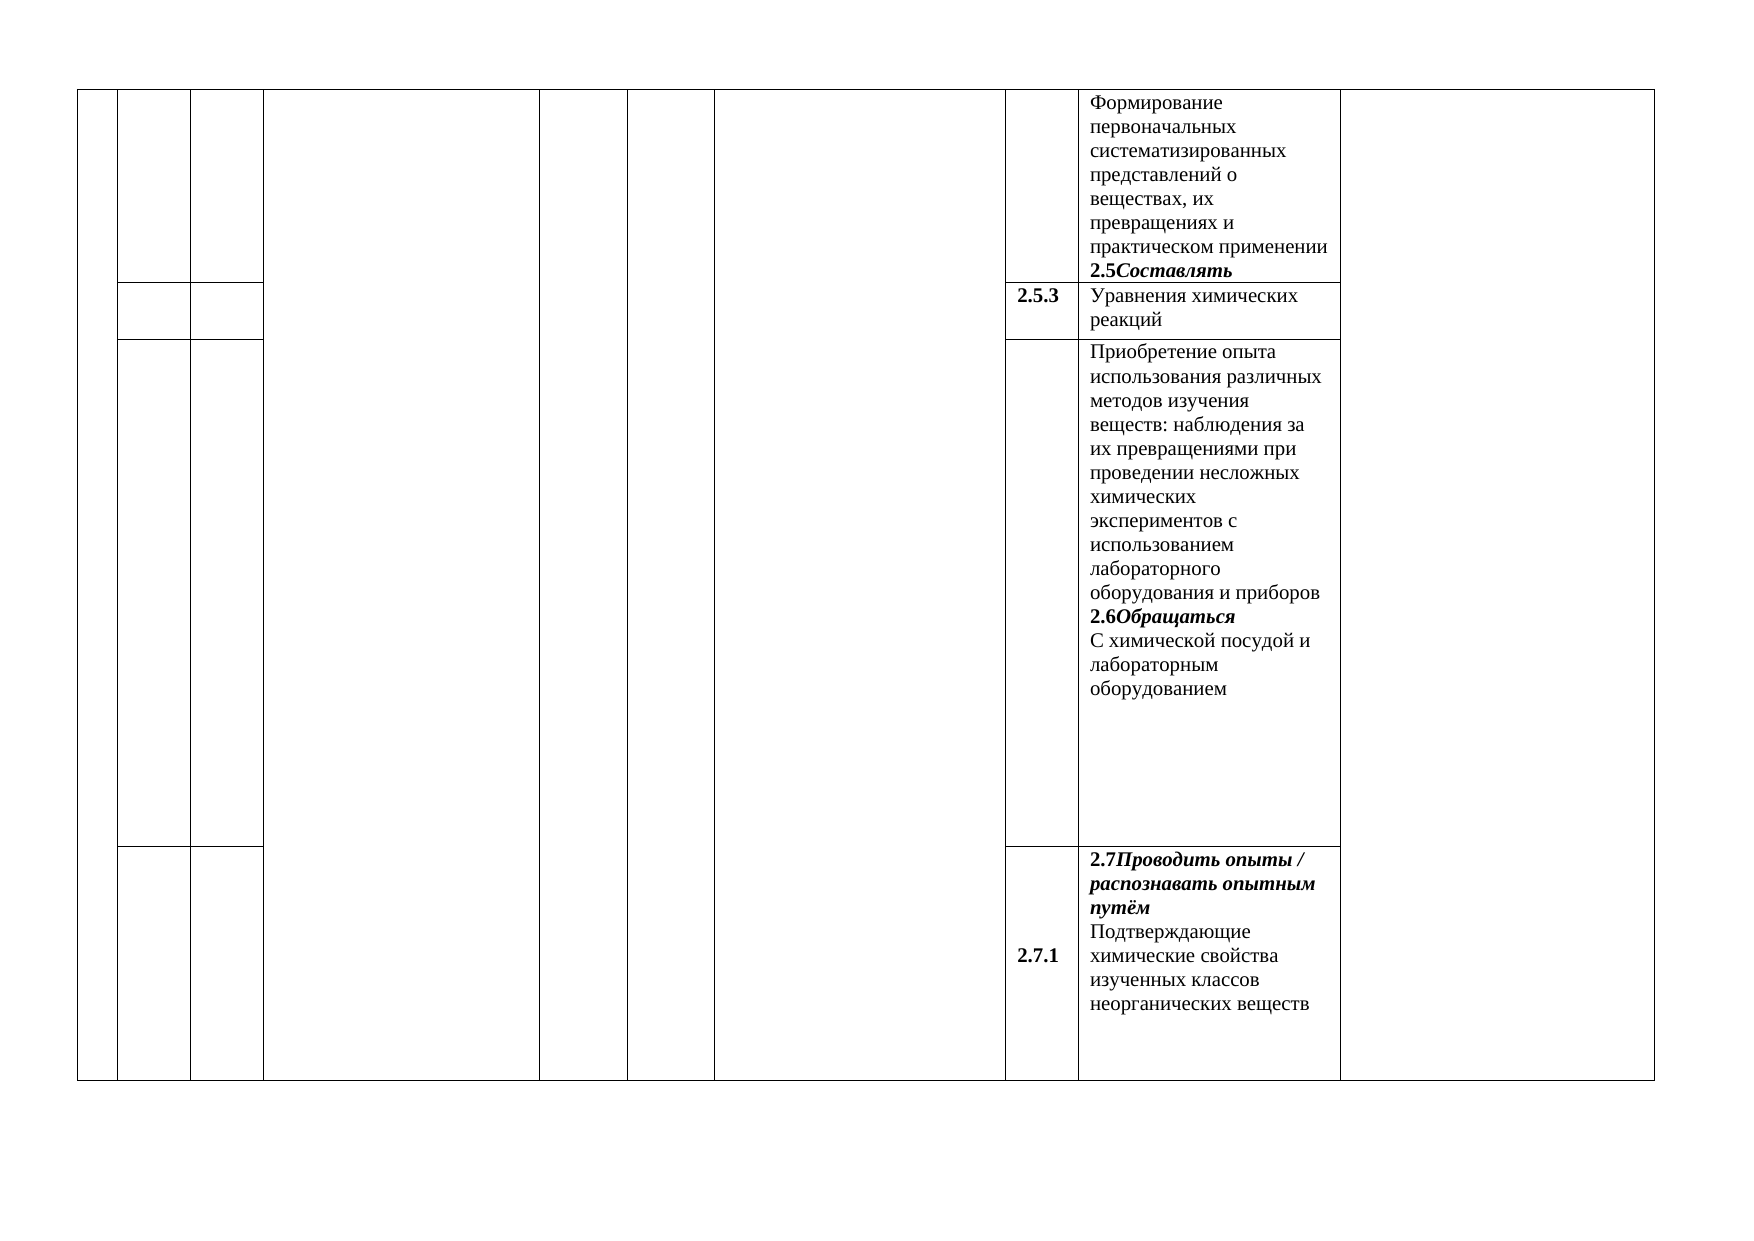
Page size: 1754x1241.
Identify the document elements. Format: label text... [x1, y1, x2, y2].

table_cell [191, 847, 263, 1080]
table_cell 2.7.1 [1006, 847, 1078, 1080]
table_cell [191, 90, 263, 282]
table_cell [118, 340, 190, 846]
table_cell [118, 847, 190, 1080]
table_cell 2.7Проводить опыты / распознавать опытным путём Подтверждающие химические свойства изученных классов неорганических веществ [1079, 847, 1340, 1080]
table_cell Формирование первоначальных систематизированных представлений о веществах, их превращениях и практическом применении 2.5Составлять [1079, 90, 1340, 282]
table_cell [118, 283, 190, 338]
table_cell [1006, 90, 1078, 282]
table_cell Уравнения химических реакций [1079, 283, 1340, 338]
table_cell 2.5.3 [1006, 283, 1078, 338]
table_cell [118, 90, 190, 282]
table_cell [191, 340, 263, 846]
table_cell Приобретение опыта использования различных методов изучения веществ: наблюдения за их превращениями при проведении несложных химических экспериментов с использованием лабораторного оборудования и приборов 2.6Обращаться С химической посудой и лабораторным оборудованием [1079, 340, 1340, 846]
table_cell [1006, 340, 1078, 846]
table_cell [191, 283, 263, 338]
